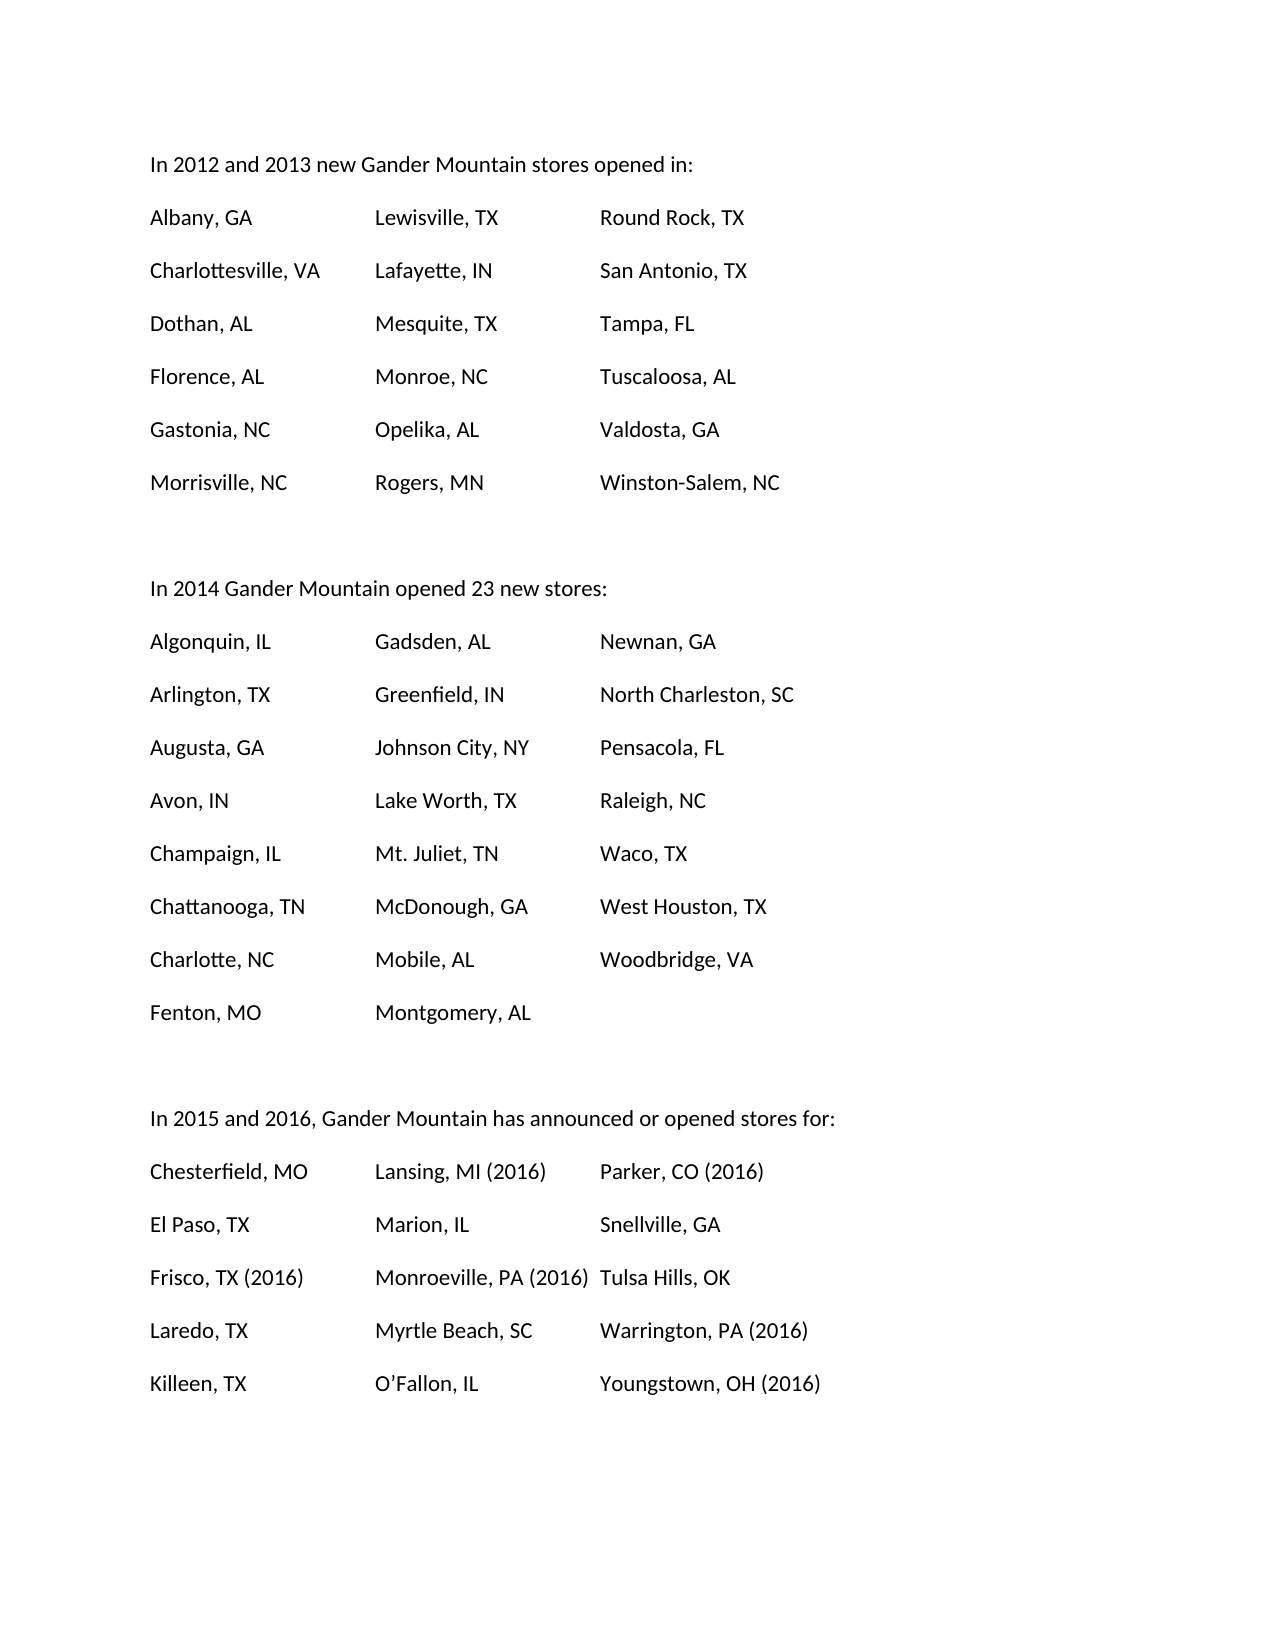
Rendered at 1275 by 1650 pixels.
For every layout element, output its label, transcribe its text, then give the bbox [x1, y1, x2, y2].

text Dothan, AL Mesquite, TX Tampa, FL [150, 309, 1125, 337]
text Morrisville, NC Rogers, MN Winston-Salem, NC [150, 468, 1125, 496]
text Charlotte, NC Mobile, AL Woodbridge, VA [150, 945, 1125, 973]
text Killeen, TX O’Fallon, IL Youngstown, OH (2016) [150, 1369, 1125, 1397]
text In 2015 and 2016, Gander Mountain has announced or opened stores for: [150, 1104, 1125, 1132]
text Florence, AL Monroe, NC Tuscaloosa, AL [150, 362, 1125, 390]
text Champaign, IL Mt. Juliet, TN Waco, TX [150, 839, 1125, 867]
text Gastonia, NC Opelika, AL Valdosta, GA [150, 415, 1125, 443]
text El Paso, TX Marion, IL Snellville, GA [150, 1210, 1125, 1238]
text Frisco, TX (2016) Monroeville, PA (2016) Tulsa Hills, OK [150, 1263, 1125, 1291]
text Chattanooga, TN McDonough, GA West Houston, TX [150, 892, 1125, 920]
text Avon, IN Lake Worth, TX Raleigh, NC [150, 786, 1125, 814]
text Charlottesville, VA Lafayette, IN San Antonio, TX [150, 256, 1125, 284]
text Fenton, MO Montgomery, AL [150, 998, 1125, 1026]
text Laredo, TX Myrtle Beach, SC Warrington, PA (2016) [150, 1316, 1125, 1344]
text In 2014 Gander Mountain opened 23 new stores: [150, 574, 1125, 602]
text Augusta, GA Johnson City, NY Pensacola, FL [150, 733, 1125, 761]
text Algonquin, IL Gadsden, AL Newnan, GA [150, 627, 1125, 655]
text Arlington, TX Greenfield, IN North Charleston, SC [150, 680, 1125, 708]
text In 2012 and 2013 new Gander Mountain stores opened in: [150, 150, 1125, 178]
text Chesterfield, MO Lansing, MI (2016) Parker, CO (2016) [150, 1157, 1125, 1185]
text Albany, GA Lewisville, TX Round Rock, TX [150, 203, 1125, 231]
